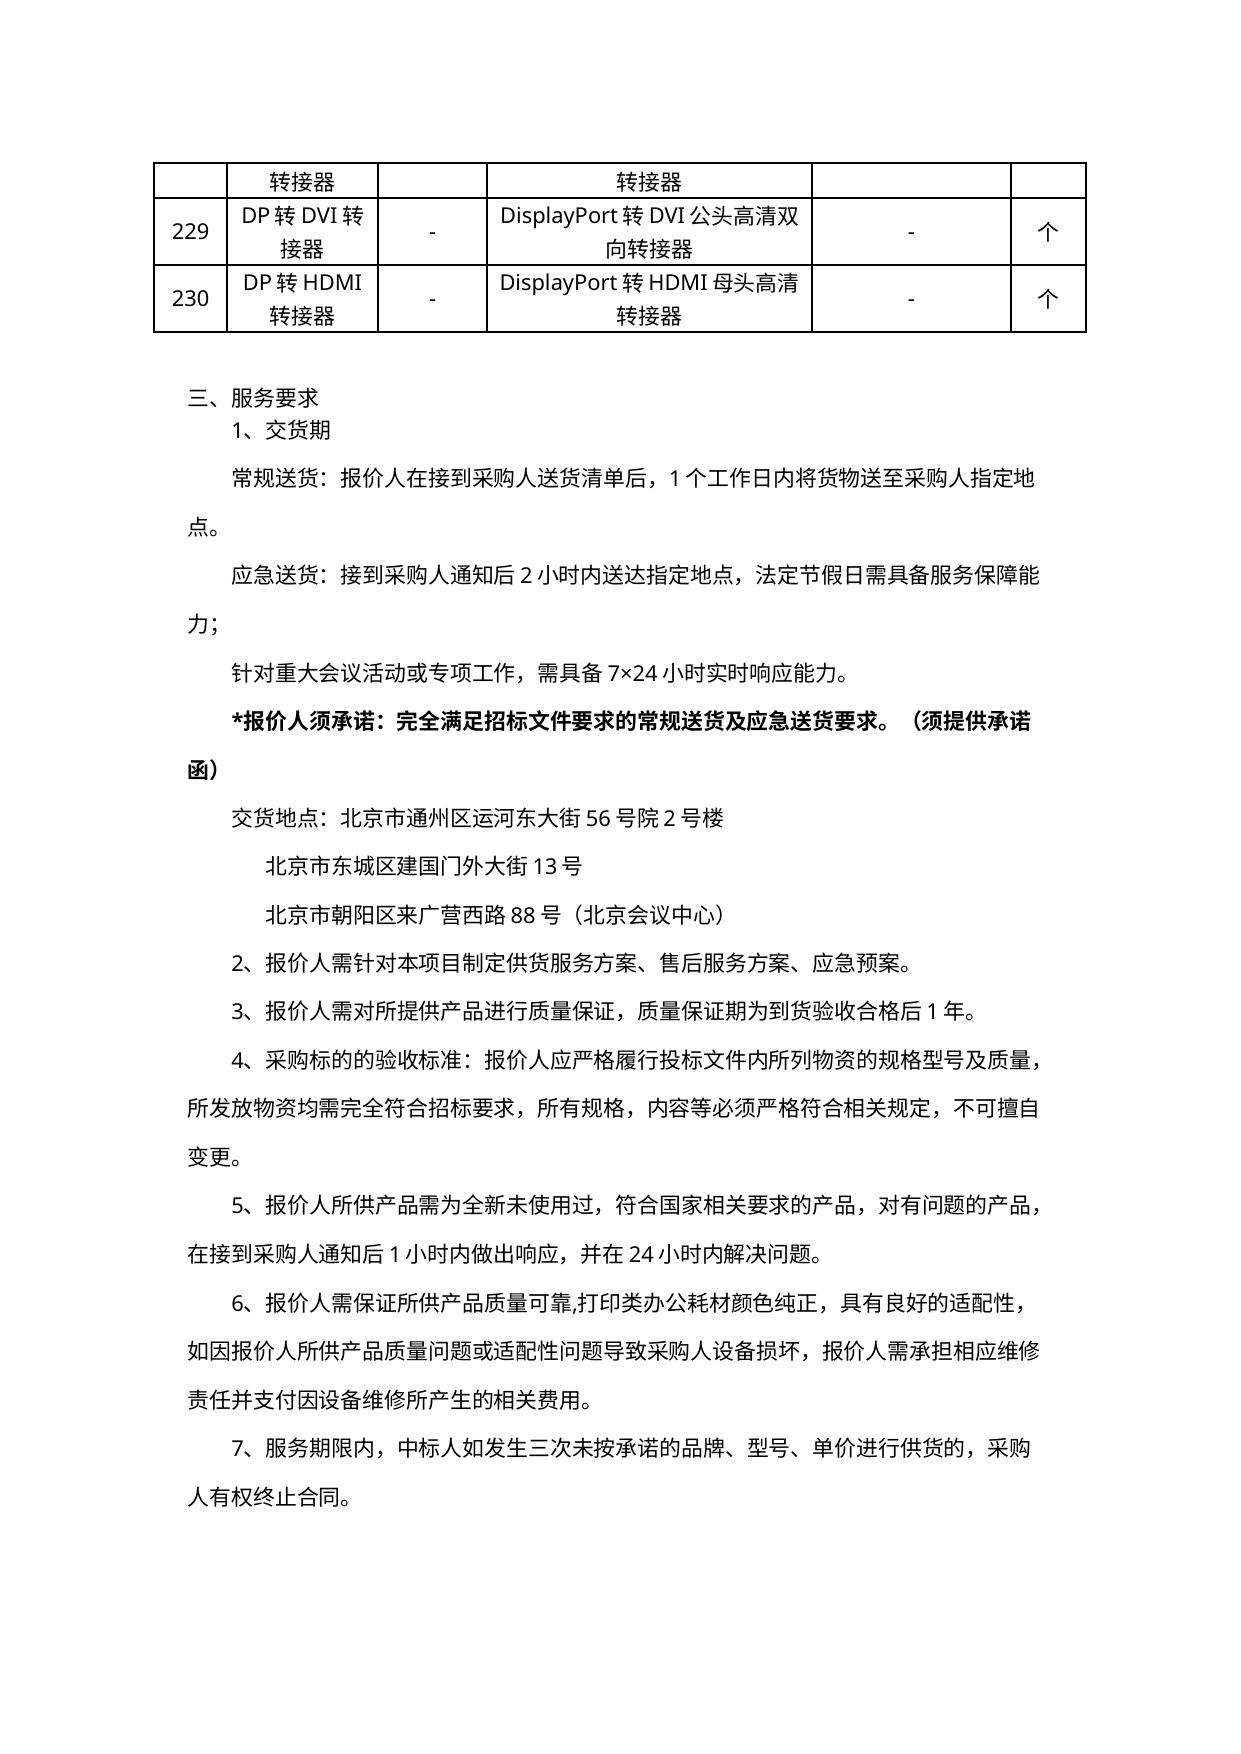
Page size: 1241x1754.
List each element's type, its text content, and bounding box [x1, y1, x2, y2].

text 常规送货：报价人在接到采购人送货清单后，1个工作日内将货物送至采购人指定地点。 [187, 461, 1053, 542]
text 交货地点：北京市通州区运河东大街56号院2号楼 [187, 801, 1053, 833]
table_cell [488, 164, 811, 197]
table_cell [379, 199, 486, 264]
text 1、交货期 [187, 413, 1053, 445]
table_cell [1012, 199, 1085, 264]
text 5、报价人所供产品需为全新未使用过，符合国家相关要求的产品，对有问题的产品，在接到采购人通知后1小时内做出响应，并在24小时内解决问题。 [187, 1188, 1053, 1269]
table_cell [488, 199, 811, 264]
text 三、服务要求 [187, 380, 1053, 413]
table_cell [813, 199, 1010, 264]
text 针对重大会议活动或专项工作，需具备7×24小时实时响应能力。 [187, 655, 1053, 688]
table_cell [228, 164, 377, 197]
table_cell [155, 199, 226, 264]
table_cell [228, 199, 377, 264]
text 2、报价人需针对本项目制定供货服务方案、售后服务方案、应急预案。 [187, 946, 1053, 978]
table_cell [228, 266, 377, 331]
text 7、服务期限内，中标人如发生三次未按承诺的品牌、型号、单价进行供货的，采购人有权终止合同。 [187, 1431, 1053, 1512]
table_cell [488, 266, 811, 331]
text 4、采购标的的验收标准：报价人应严格履行投标文件内所列物资的规格型号及质量，所发放物资均需完全符合招标要求，所有规格，内容等必须严格符合相关规定，不可擅自变更。 [187, 1042, 1053, 1172]
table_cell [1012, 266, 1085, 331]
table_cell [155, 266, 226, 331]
text 北京市朝阳区来广营西路88号（北京会议中心） [187, 897, 1053, 930]
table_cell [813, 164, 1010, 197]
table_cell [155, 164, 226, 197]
text 3、报价人需对所提供产品进行质量保证，质量保证期为到货验收合格后1年。 [187, 994, 1053, 1026]
text 北京市东城区建国门外大街13号 [187, 849, 1053, 881]
text *报价人须承诺：完全满足招标文件要求的常规送货及应急送货要求。（须提供承诺函） [187, 703, 1053, 785]
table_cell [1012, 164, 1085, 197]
text 6、报价人需保证所供产品质量可靠,打印类办公耗材颜色纯正，具有良好的适配性，如因报价人所供产品质量问题或适配性问题导致采购人设备损坏，报价人需承担相应维修责任并支付因设备维修所产生的相关费用。 [187, 1285, 1053, 1415]
text 应急送货：接到采购人通知后2小时内送达指定地点，法定节假日需具备服务保障能力； [187, 558, 1053, 639]
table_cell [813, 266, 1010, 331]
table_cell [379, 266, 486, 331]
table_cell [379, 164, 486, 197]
